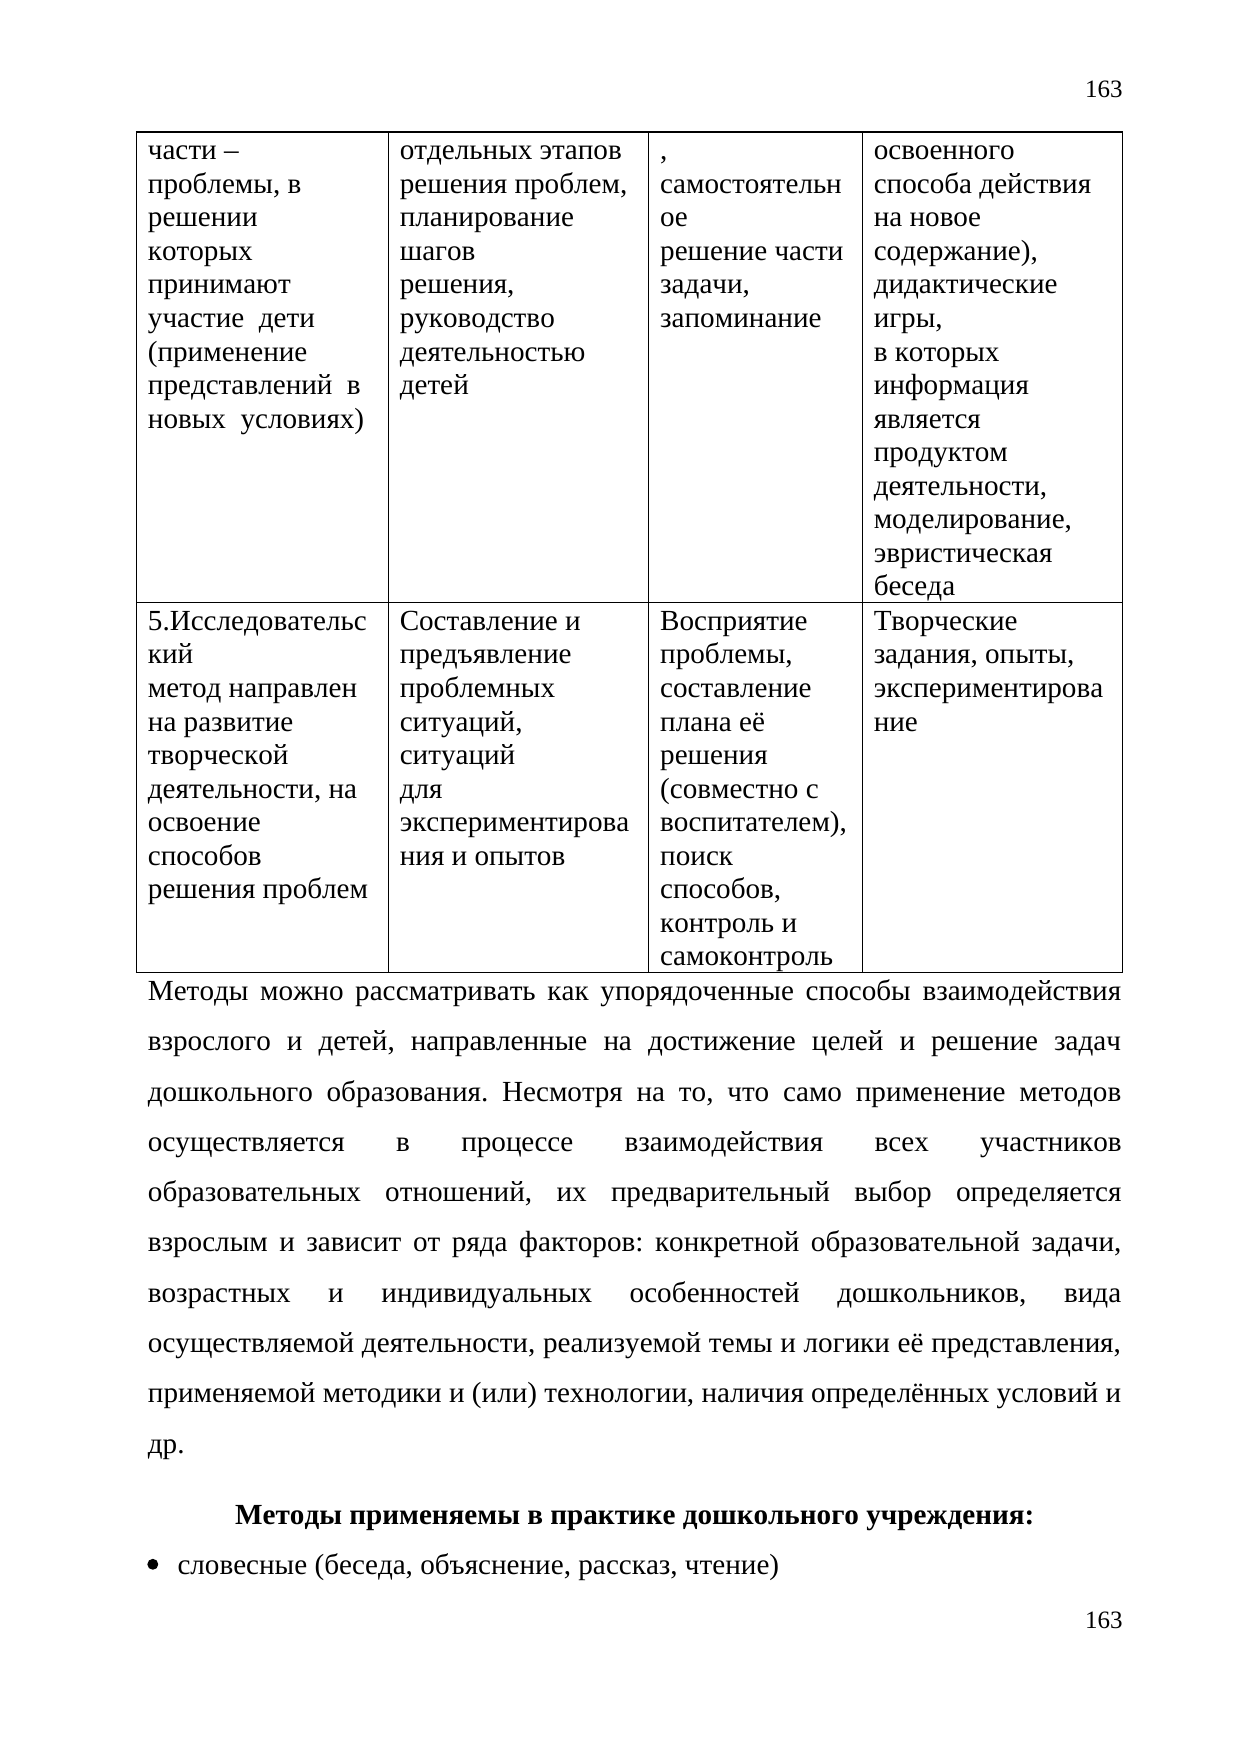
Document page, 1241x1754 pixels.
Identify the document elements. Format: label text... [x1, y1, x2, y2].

text Методы можно рассматривать как упорядоченные способы взаимодействия взрослого и детей, направленные на достижение целей и решение задач дошкольного образования. Несмотря на то, что само применение методов осуществляется в процессе взаимодействия всех участников образовательных отношений, их предварительный выбор определяется взрослым и зависит от ряда факторов: конкретной образовательной задачи, возрастных и индивидуальных особенностей дошкольников, вида осуществляемой деятельности, реализуемой темы и логики её представления, применяемой методики и (или) технологии, наличия определённых условий и др. [148, 973, 1122, 1459]
table_cell Творческие задания, опыты, экспериментирование [863, 603, 1122, 972]
table_cell 5.Исследовательский метод направлен на развитие творческой деятельности, на освоение способов решения проблем [137, 603, 388, 972]
text Методы применяемы в практике дошкольного учреждения: [148, 1497, 1122, 1531]
table_cell Восприятие проблемы, составление плана её решения (совместно с воспитателем), поиск способов, контроль и самоконтроль [649, 603, 862, 972]
list словесные (беседа, объяснение, рассказ, чтение) [148, 1547, 1122, 1581]
table_cell Составление и предъявление проблемных ситуаций, ситуаций для экспериментирования и опытов [389, 603, 648, 972]
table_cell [389, 133, 648, 602]
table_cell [137, 133, 388, 602]
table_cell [863, 133, 1122, 602]
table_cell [649, 133, 862, 602]
